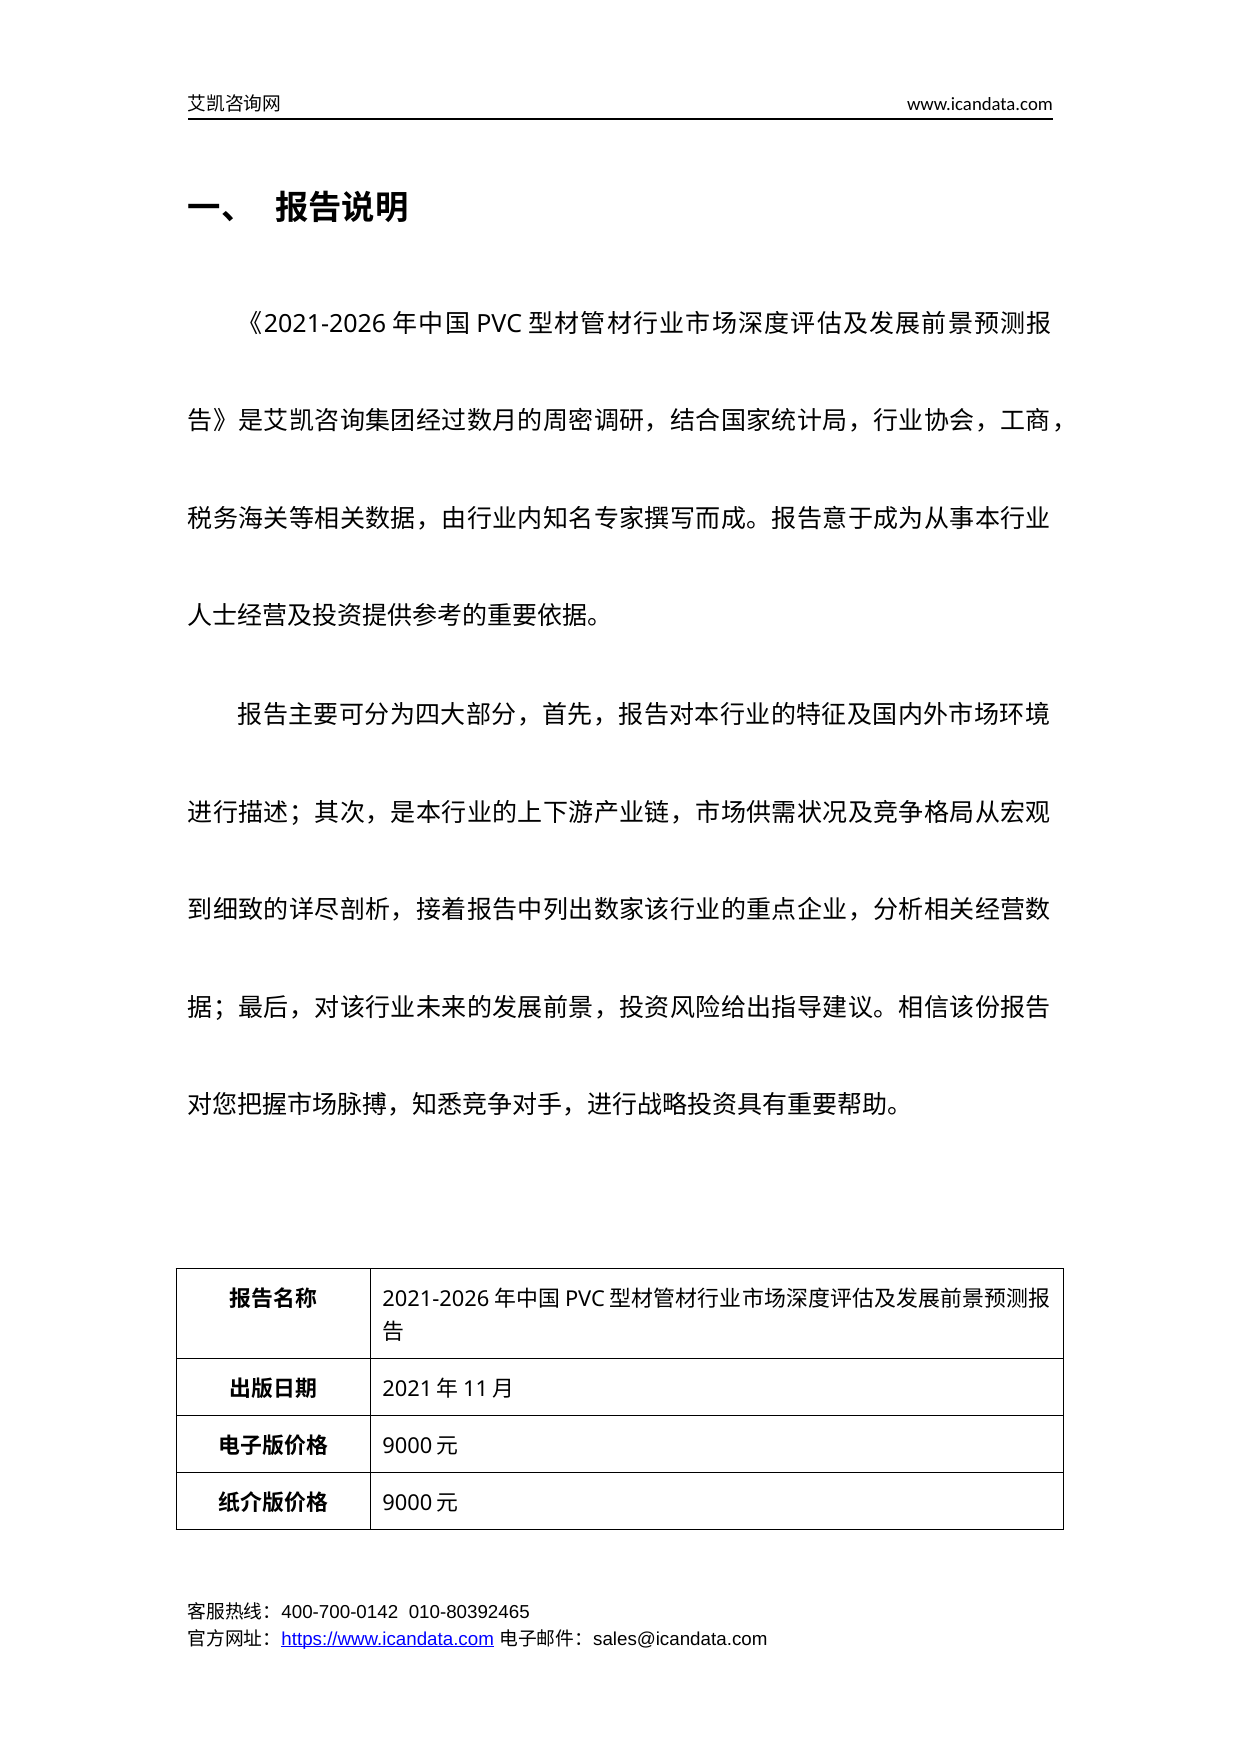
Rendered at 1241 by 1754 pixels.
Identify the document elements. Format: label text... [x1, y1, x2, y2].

text 《2021-2026年中国PVC型材管材行业市场深度评估及发展前景预测报告》是艾凯咨询集团经过数月的周密调研，结合国家统计局，行业协会，工商，税务海关等相关数据，由行业内知名专家撰写而成。报告意于成为从事本行业人士经营及投资提供参考的重要依据。 [187, 289, 1053, 646]
table_cell 9000元 [371, 1473, 1063, 1529]
table_cell 出版日期 [177, 1359, 370, 1415]
table_header 2021-2026年中国PVC型材管材行业市场深度评估及发展前景预测报告 [371, 1269, 1063, 1358]
table_cell 纸介版价格 [177, 1473, 370, 1529]
table_header 报告名称 [177, 1269, 370, 1358]
table_cell 9000元 [371, 1416, 1063, 1472]
table_cell 电子版价格 [177, 1416, 370, 1472]
text 报告主要可分为四大部分，首先，报告对本行业的特征及国内外市场环境进行描述；其次，是本行业的上下游产业链，市场供需状况及竞争格局从宏观到细致的详尽剖析，接着报告中列出数家该行业的重点企业，分析相关经营数据；最后，对该行业未来的发展前景，投资风险给出指导建议。相信该份报告对您把握市场脉搏，知悉竞争对手，进行战略投资具有重要帮助。 [187, 681, 1053, 1136]
subtitle 报告说明 [187, 172, 1053, 237]
table_cell 2021年11月 [371, 1359, 1063, 1415]
